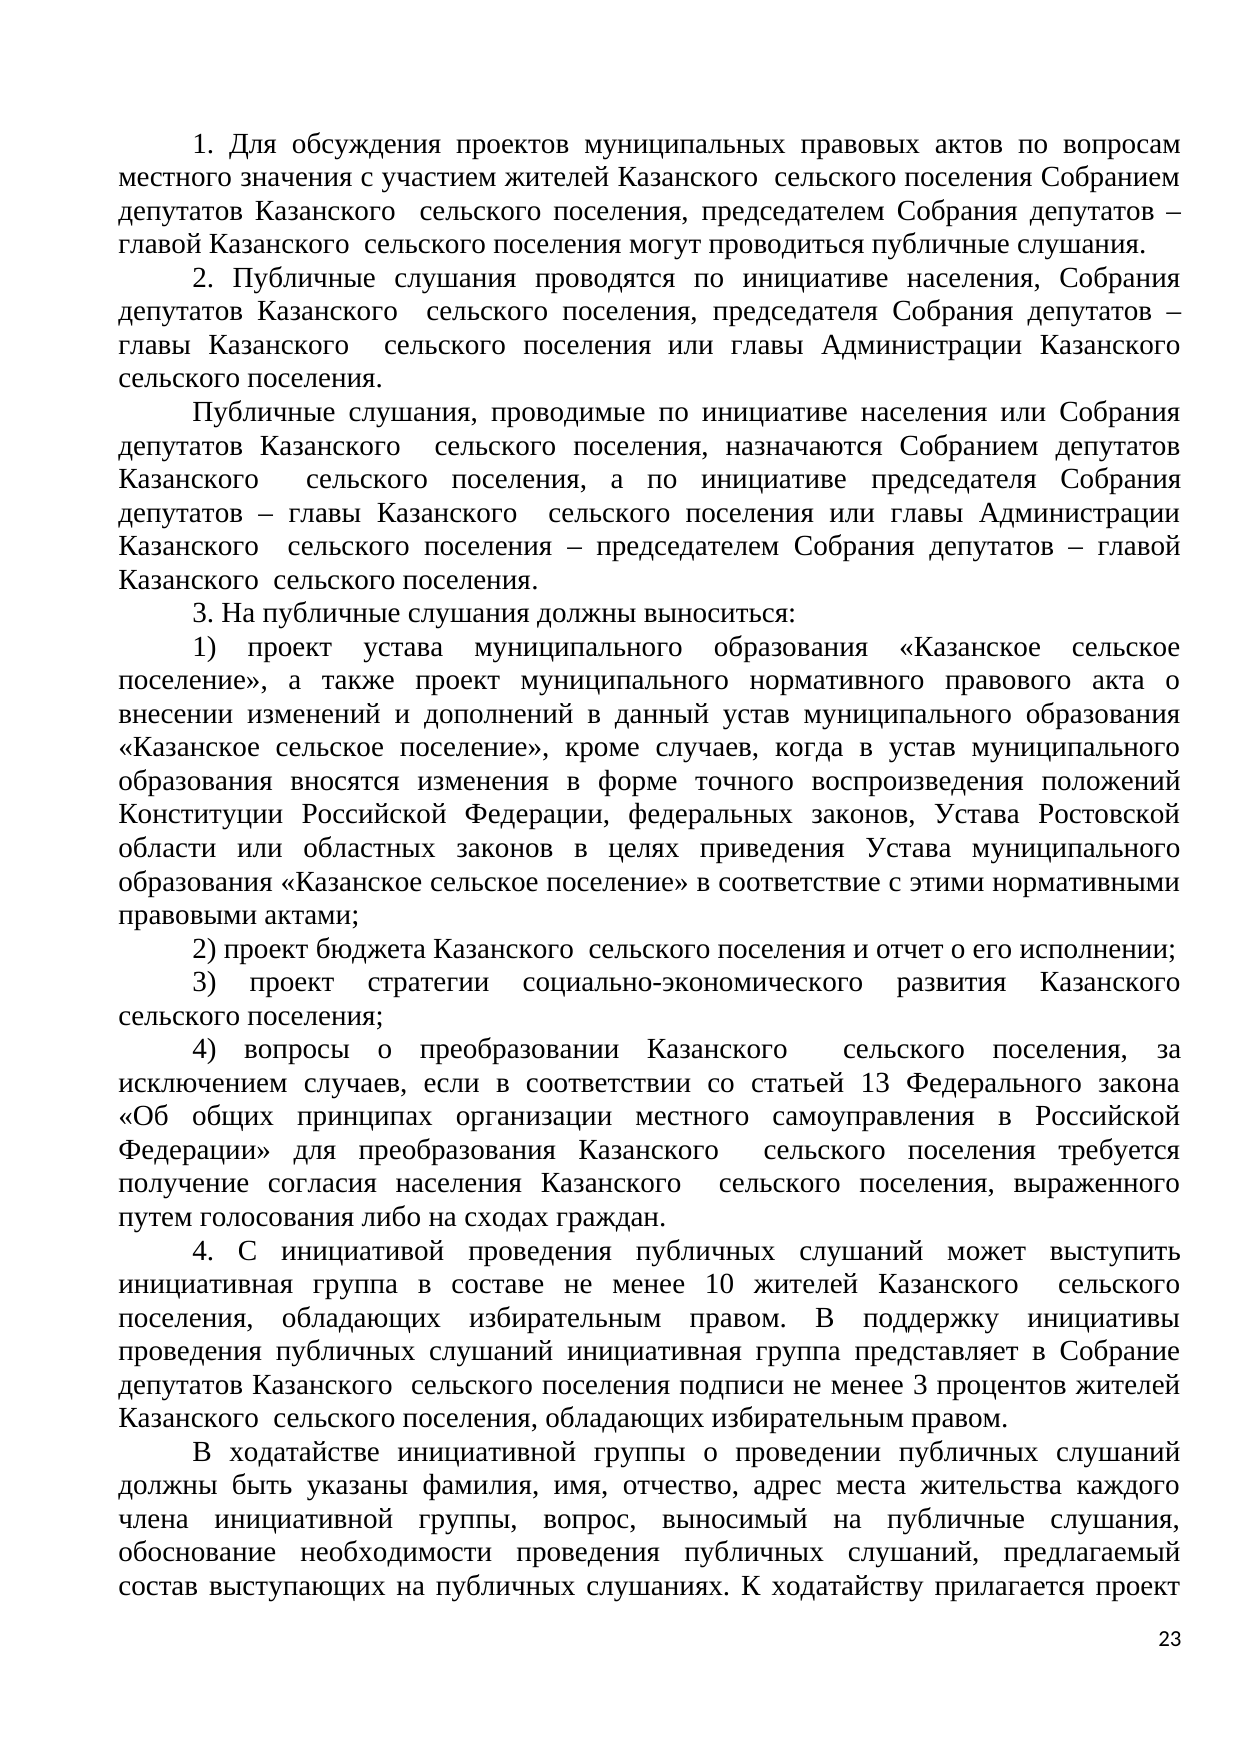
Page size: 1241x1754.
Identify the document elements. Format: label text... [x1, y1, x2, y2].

text 1. Для обсуждения проектов муниципальных правовых актов по вопросам местного значения с участием жителей Казанского сельского поселения Собранием депутатов Казанского сельского поселения, председателем Собрания депутатов – главой Казанского сельского поселения могут проводиться публичные слушания. [118, 126, 1181, 260]
text 1) проект устава муниципального образования «Казанское сельское поселение», а также проект муниципального нормативного правового акта о внесении изменений и дополнений в данный устав муниципального образования «Казанское сельское поселение», кроме случаев, когда в устав муниципального образования вносятся изменения в форме точного воспроизведения положений Конституции Российской Федерации, федеральных законов, Устава Ростовской области или областных законов в целях приведения Устава муниципального образования «Казанское сельское поселение» в соответствие с этими нормативными правовыми актами; [118, 629, 1181, 931]
text 4. С инициативой проведения публичных слушаний может выступить инициативная группа в составе не менее 10 жителей Казанского сельского поселения, обладающих избирательным правом. В поддержку инициативы проведения публичных слушаний инициативная группа представляет в Собрание депутатов Казанского сельского поселения подписи не менее 3 процентов жителей Казанского сельского поселения, обладающих избирательным правом. [118, 1233, 1181, 1434]
text 2) проект бюджета Казанского сельского поселения и отчет о его исполнении; [118, 931, 1181, 964]
text 4) вопросы о преобразовании Казанского сельского поселения, за исключением случаев, если в соответствии со статьей 13 Федерального закона «Об общих принципах организации местного самоуправления в Российской Федерации» для преобразования Казанского сельского поселения требуется получение согласия населения Казанского сельского поселения, выраженного путем голосования либо на сходах граждан. [118, 1031, 1181, 1233]
text 3) проект стратегии социально-экономического развития Казанского сельского поселения; [118, 964, 1181, 1031]
text 2. Публичные слушания проводятся по инициативе населения, Собрания депутатов Казанского сельского поселения, председателя Собрания депутатов – главы Казанского сельского поселения или главы Администрации Казанского сельского поселения. [118, 260, 1181, 394]
text 3. На публичные слушания должны выноситься: [118, 595, 1181, 629]
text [118, 1434, 1181, 1602]
text Публичные слушания, проводимые по инициативе населения или Собрания депутатов Казанского сельского поселения, назначаются Собранием депутатов Казанского сельского поселения, а по инициативе председателя Собрания депутатов – главы Казанского сельского поселения или главы Администрации Казанского сельского поселения – председателем Собрания депутатов – главой Казанского сельского поселения. [118, 394, 1181, 595]
